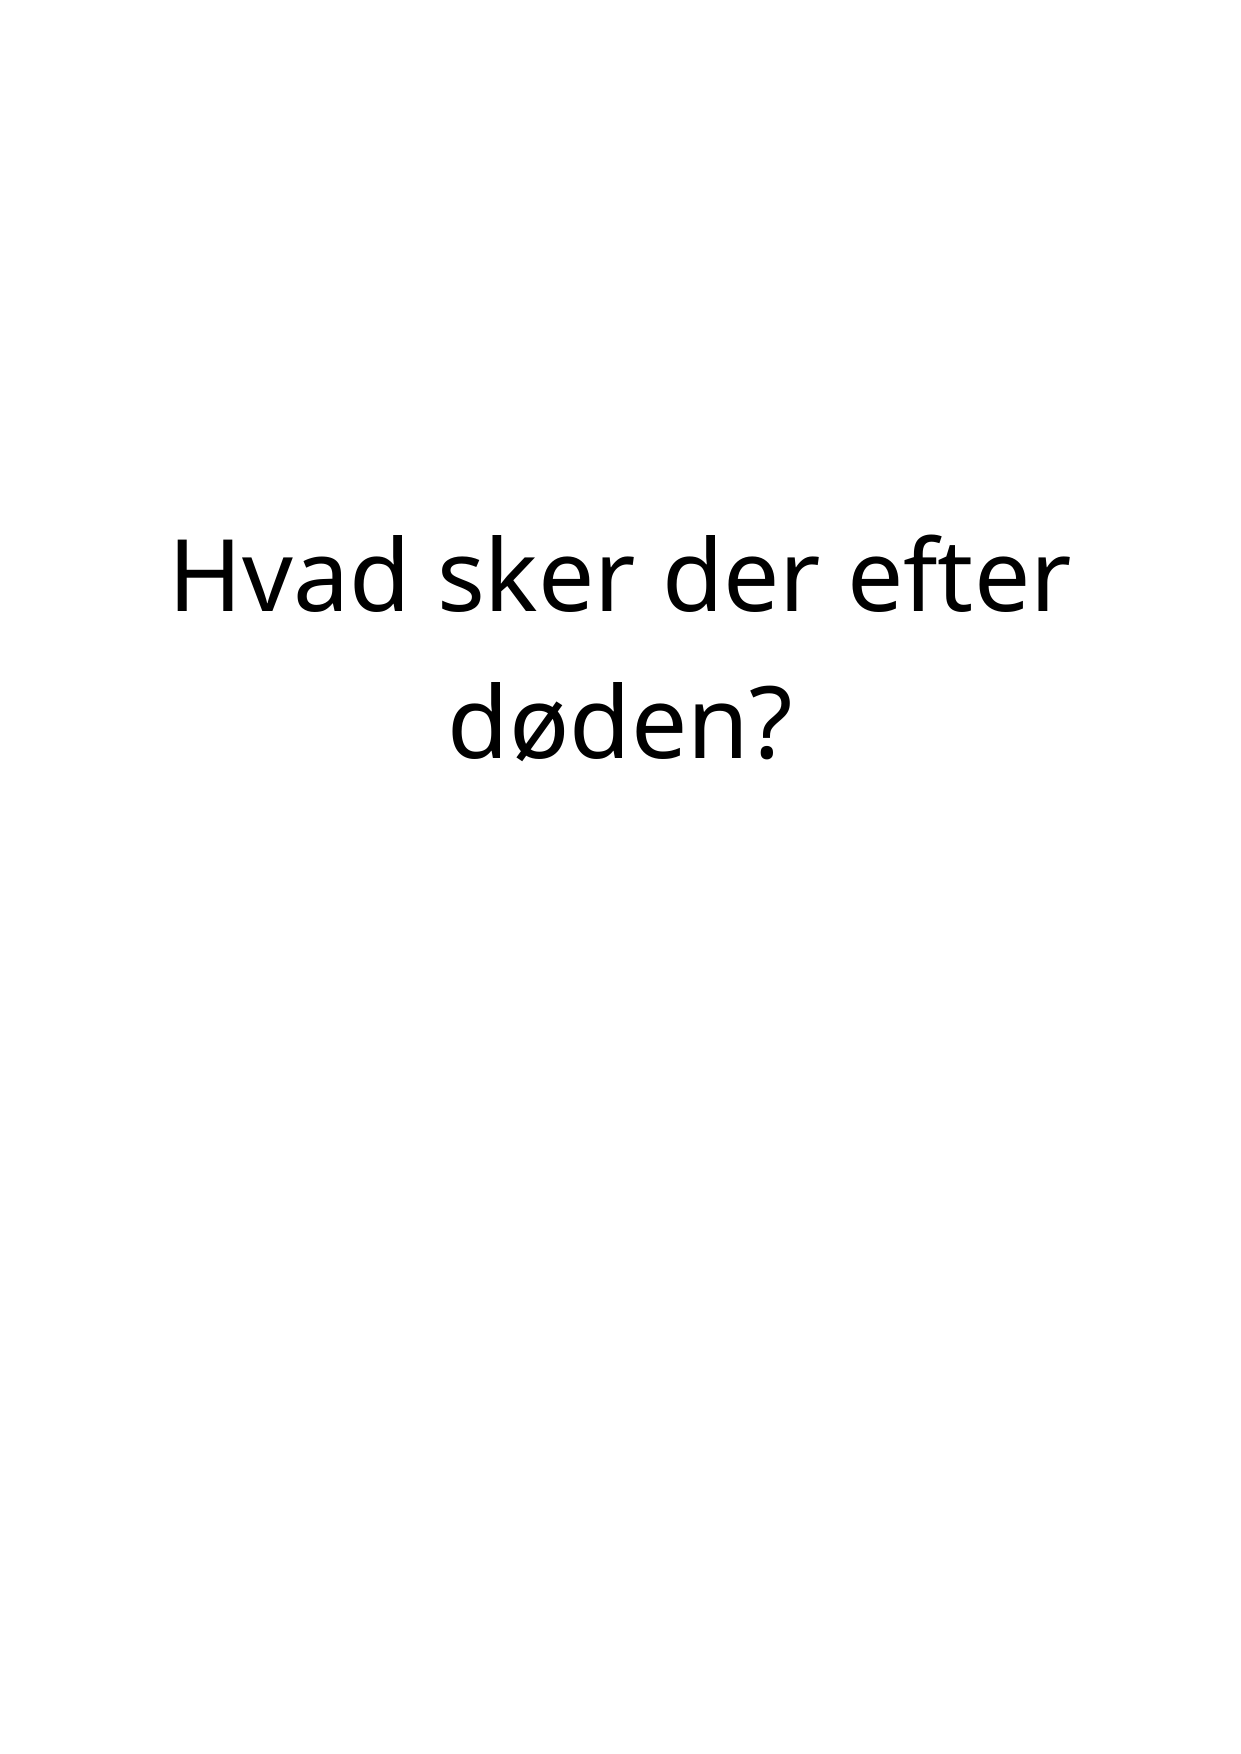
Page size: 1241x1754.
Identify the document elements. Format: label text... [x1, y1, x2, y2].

text Hvad sker der efter døden? [118, 505, 1122, 788]
